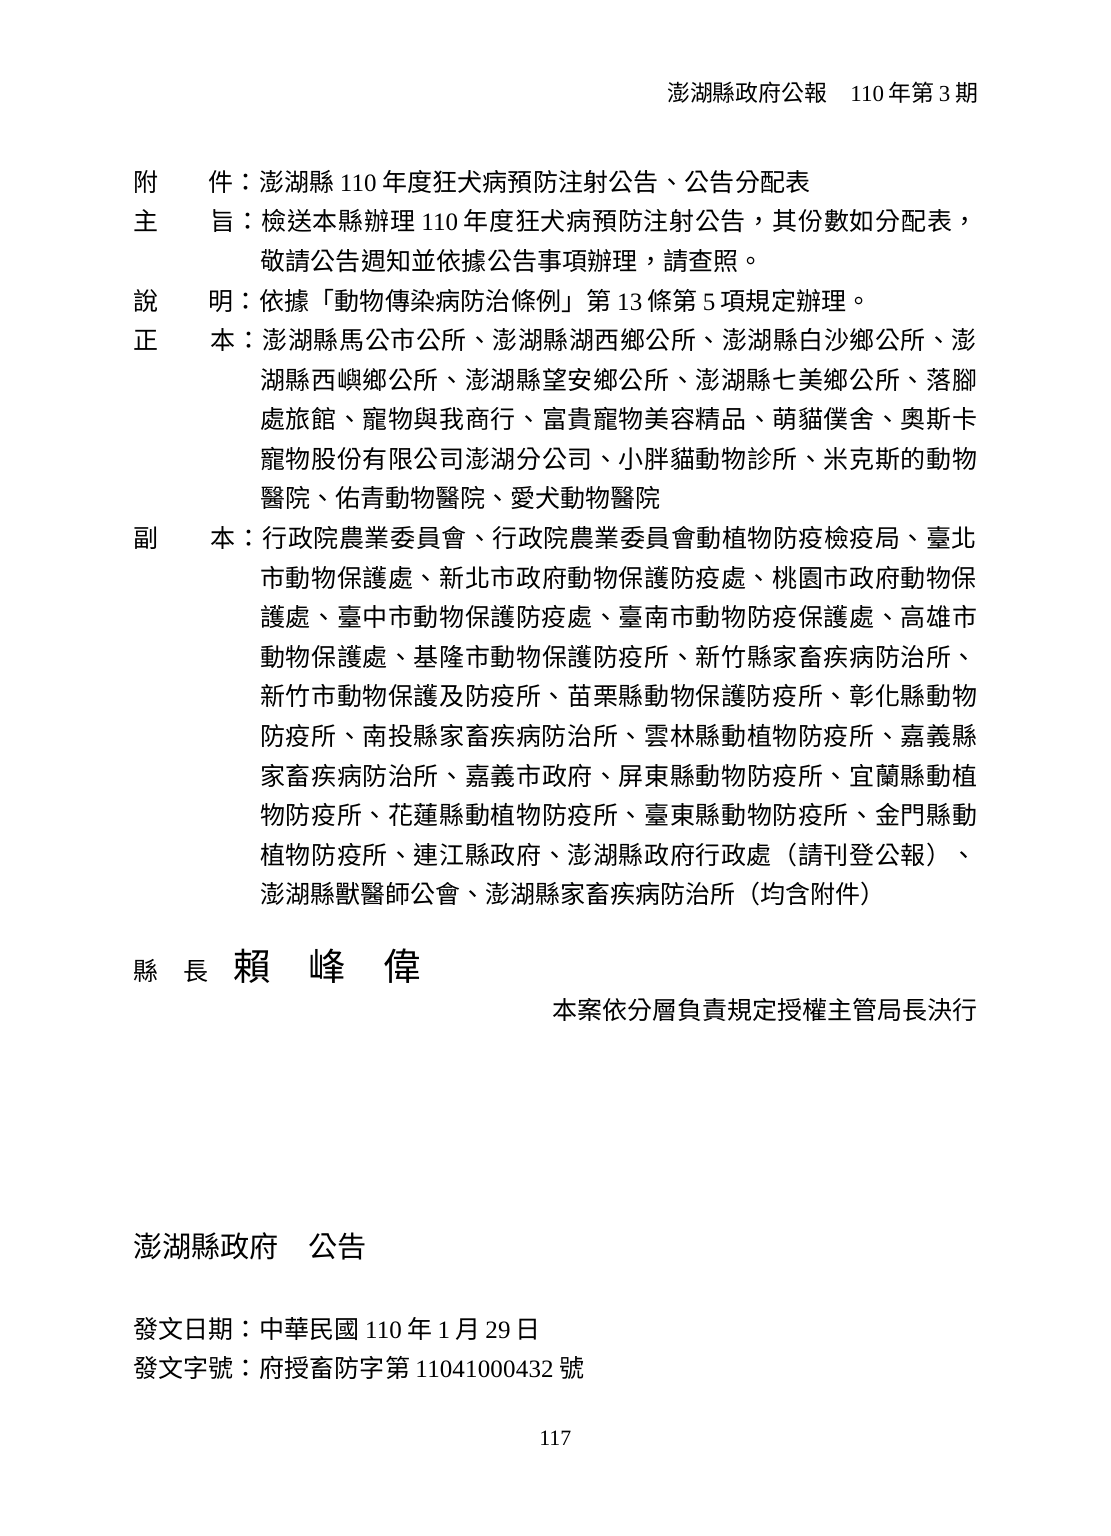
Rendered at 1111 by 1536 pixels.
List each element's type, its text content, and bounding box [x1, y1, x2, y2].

text 發文日期：中華民國110年1月29日 [133, 1308, 977, 1346]
text 澎湖縣政府 公告 [133, 1223, 977, 1265]
text 本案依分層負責規定授權主管局長決行 [133, 988, 977, 1027]
text 附 件：澎湖縣110年度狂犬病預防注射公告、公告分配表 [133, 159, 977, 199]
text 副 本：行政院農業委員會、行政院農業委員會動植物防疫檢疫局、臺北市動物保護處、新北市政府動物保護防疫處、桃園市政府動物保護處、臺中市動物保護防疫處、臺南市動物防疫保護處、高雄市動物保護處、基隆市動物保護防疫所、新竹縣家畜疾病防治所、新竹市動物保護及防疫所、苗栗縣動物保護防疫所、彰化縣動物防疫所、南投縣家畜疾病防治所、雲林縣動植物防疫所、嘉義縣家畜疾病防治所、嘉義市政府、屏東縣動物防疫所、宜蘭縣動植物防疫所、花蓮縣動植物防疫所、臺東縣動物防疫所、金門縣動植物防疫所、連江縣政府、澎湖縣政府行政處（請刊登公報）、澎湖縣獸醫師公會、澎湖縣家畜疾病防治所（均含附件） [133, 516, 977, 912]
text 正 本：澎湖縣馬公市公所、澎湖縣湖西鄉公所、澎湖縣白沙鄉公所、澎湖縣西嶼鄉公所、澎湖縣望安鄉公所、澎湖縣七美鄉公所、落腳處旅館、寵物與我商行、富貴寵物美容精品、萌貓僕舍、奧斯卡寵物股份有限公司澎湖分公司、小胖貓動物診所、米克斯的動物醫院、佑青動物醫院、愛犬動物醫院 [133, 318, 977, 516]
text 主 旨：檢送本縣辦理110年度狂犬病預防注射公告，其份數如分配表，敬請公告週知並依據公告事項辦理，請查照。 [133, 199, 977, 278]
text 縣 長 賴 峰 偉 [133, 949, 977, 988]
text 說 明：依據「動物傳染病防治條例」第13條第5項規定辦理。 [133, 278, 977, 318]
text 發文字號：府授畜防字第11041000432號 [133, 1346, 977, 1385]
